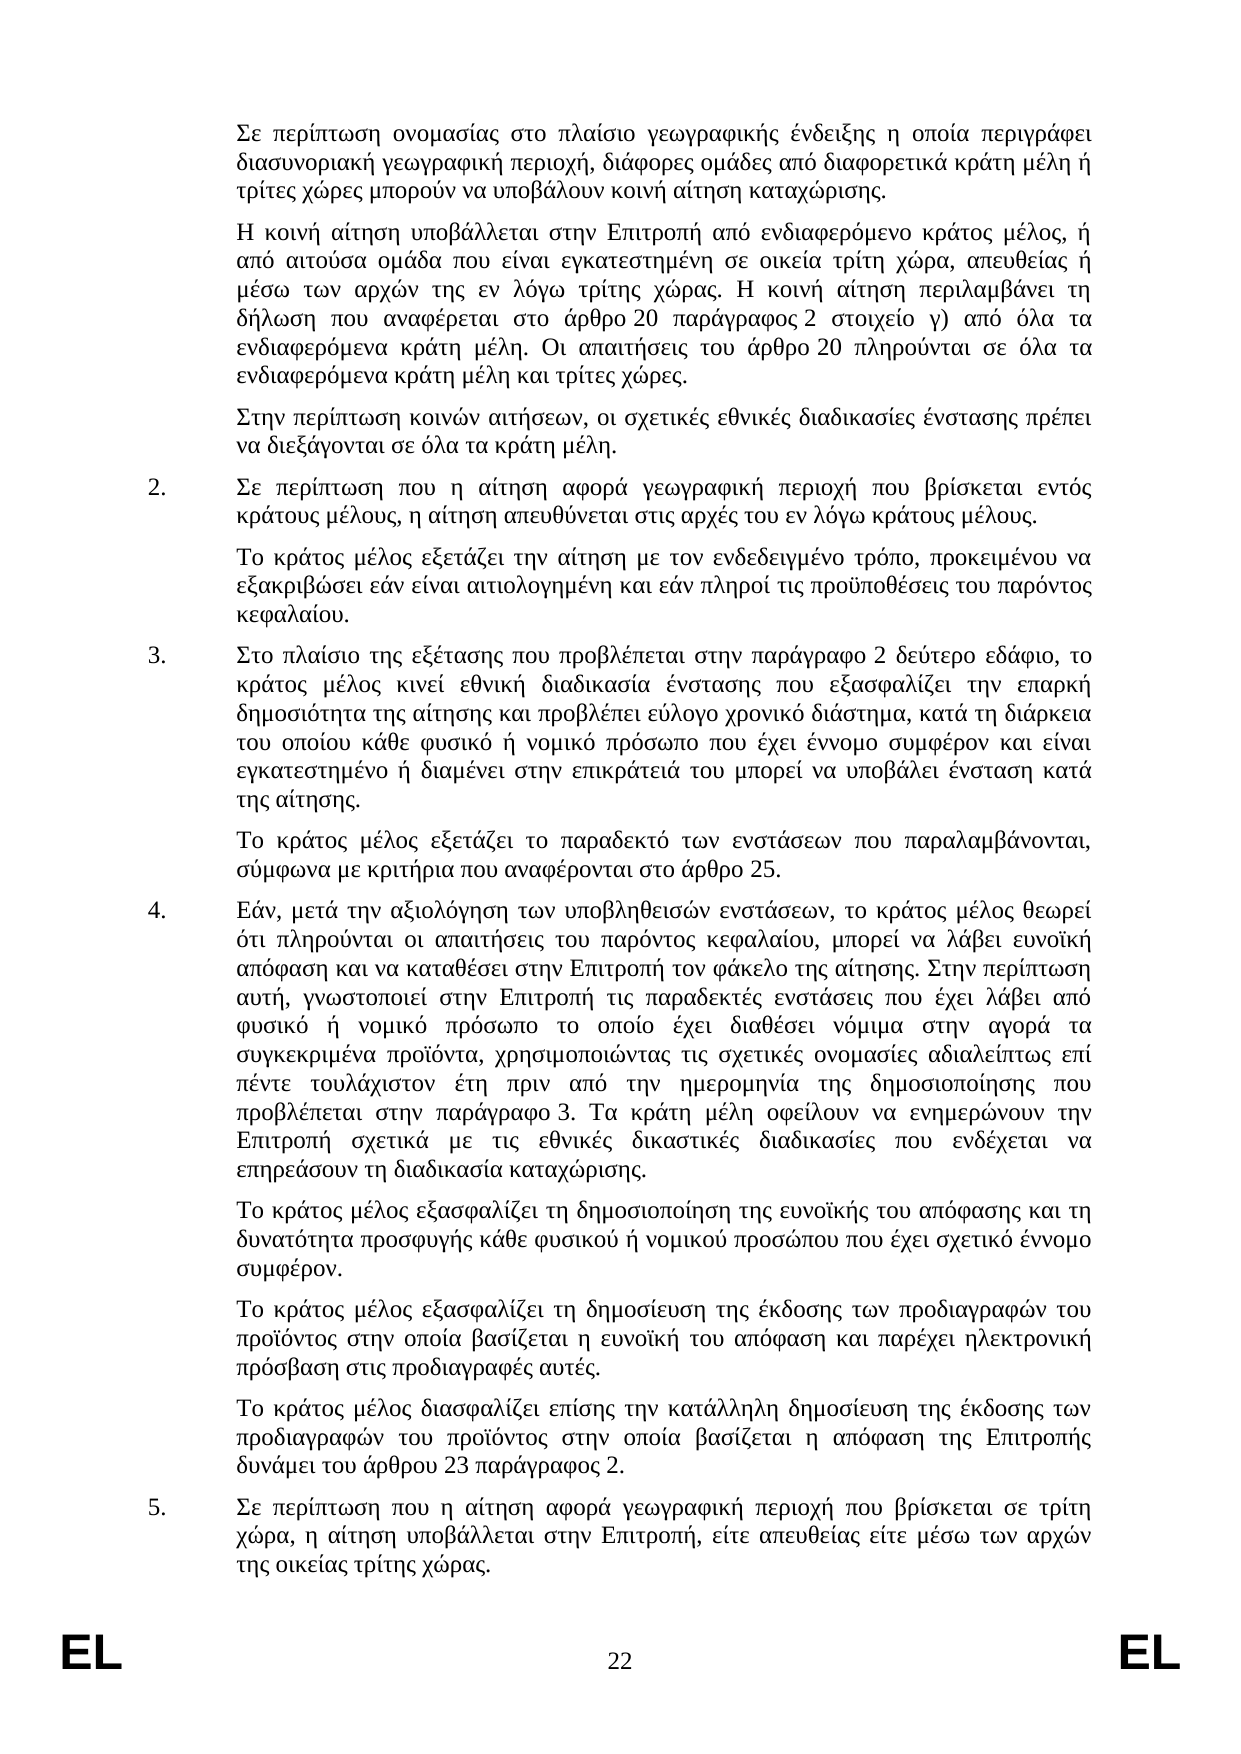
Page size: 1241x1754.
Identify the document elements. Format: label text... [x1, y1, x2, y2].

text Το κράτος μέλος διασφαλίζει επίσης την κατάλληλη δημοσίευση της έκδοσης των προδιαγραφών του προϊόντος στην οποία βασίζεται η απόφαση της Επιτροπής δυνάμει του άρθρου 23 παράγραφος 2. [236, 1393, 1093, 1479]
text 3. Στο πλαίσιο της εξέτασης που προβλέπεται στην παράγραφο 2 δεύτερο εδάφιο, το κράτος μέλος κινεί εθνική διαδικασία ένστασης που εξασφαλίζει την επαρκή δημοσιότητα της αίτησης και προβλέπει εύλογο χρονικό διάστημα, κατά τη διάρκεια του οποίου κάθε φυσικό ή νομικό πρόσωπο που έχει έννομο συμφέρον και είναι εγκατεστημένο ή διαμένει στην επικράτειά του μπορεί να υποβάλει ένσταση κατά της αίτησης. [148, 641, 1093, 813]
text Το κράτος μέλος εξετάζει το παραδεκτό των ενστάσεων που παραλαμβάνονται, σύμφωνα με κριτήρια που αναφέρονται στο άρθρο 25. [236, 826, 1093, 883]
text Το κράτος μέλος εξετάζει την αίτηση με τον ενδεδειγμένο τρόπο, προκειμένου να εξακριβώσει εάν είναι αιτιολογημένη και εάν πληροί τις προϋποθέσεις του παρόντος κεφαλαίου. [236, 542, 1093, 628]
text 5. Σε περίπτωση που η αίτηση αφορά γεωγραφική περιοχή που βρίσκεται σε τρίτη χώρα, η αίτηση υποβάλλεται στην Επιτροπή, είτε απευθείας είτε μέσω των αρχών της οικείας τρίτης χώρας. [148, 1492, 1093, 1578]
text 2. Σε περίπτωση που η αίτηση αφορά γεωγραφική περιοχή που βρίσκεται εντός κράτους μέλους, η αίτηση απευθύνεται στις αρχές του εν λόγω κράτους μέλους. [148, 472, 1093, 529]
text Σε περίπτωση ονομασίας στο πλαίσιο γεωγραφικής ένδειξης η οποία περιγράφει διασυνοριακή γεωγραφική περιοχή, διάφορες ομάδες από διαφορετικά κράτη μέλη ή τρίτες χώρες μπορούν να υποβάλουν κοινή αίτηση καταχώρισης. [236, 118, 1093, 204]
text Το κράτος μέλος εξασφαλίζει τη δημοσιοποίηση της ευνοϊκής του απόφασης και τη δυνατότητα προσφυγής κάθε φυσικού ή νομικού προσώπου που έχει σχετικό έννομο συμφέρον. [236, 1196, 1093, 1282]
text Η κοινή αίτηση υποβάλλεται στην Επιτροπή από ενδιαφερόμενο κράτος μέλος, ή από αιτούσα ομάδα που είναι εγκατεστημένη σε οικεία τρίτη χώρα, απευθείας ή μέσω των αρχών της εν λόγω τρίτης χώρας. Η κοινή αίτηση περιλαμβάνει τη δήλωση που αναφέρεται στο άρθρο 20 παράγραφος 2 στοιχείο γ) από όλα τα ενδιαφερόμενα κράτη μέλη. Οι απαιτήσεις του άρθρο 20 πληρούνται σε όλα τα ενδιαφερόμενα κράτη μέλη και τρίτες χώρες. [236, 217, 1093, 389]
text Το κράτος μέλος εξασφαλίζει τη δημοσίευση της έκδοσης των προδιαγραφών του προϊόντος στην οποία βασίζεται η ευνοϊκή του απόφαση και παρέχει ηλεκτρονική πρόσβαση στις προδιαγραφές αυτές. [236, 1294, 1093, 1381]
text Στην περίπτωση κοινών αιτήσεων, οι σχετικές εθνικές διαδικασίες ένστασης πρέπει να διεξάγονται σε όλα τα κράτη μέλη. [236, 402, 1093, 459]
text 4. Εάν, μετά την αξιολόγηση των υποβληθεισών ενστάσεων, το κράτος μέλος θεωρεί ότι πληρούνται οι απαιτήσεις του παρόντος κεφαλαίου, μπορεί να λάβει ευνοϊκή απόφαση και να καταθέσει στην Επιτροπή τον φάκελο της αίτησης. Στην περίπτωση αυτή, γνωστοποιεί στην Επιτροπή τις παραδεκτές ενστάσεις που έχει λάβει από φυσικό ή νομικό πρόσωπο το οποίο έχει διαθέσει νόμιμα στην αγορά τα συγκεκριμένα προϊόντα, χρησιμοποιώντας τις σχετικές ονομασίες αδιαλείπτως επί πέντε τουλάχιστον έτη πριν από την ημερομηνία της δημοσιοποίησης που προβλέπεται στην παράγραφο 3. Τα κράτη μέλη οφείλουν να ενημερώνουν την Επιτροπή σχετικά με τις εθνικές δικαστικές διαδικασίες που ενδέχεται να επηρεάσουν τη διαδικασία καταχώρισης. [148, 896, 1093, 1183]
